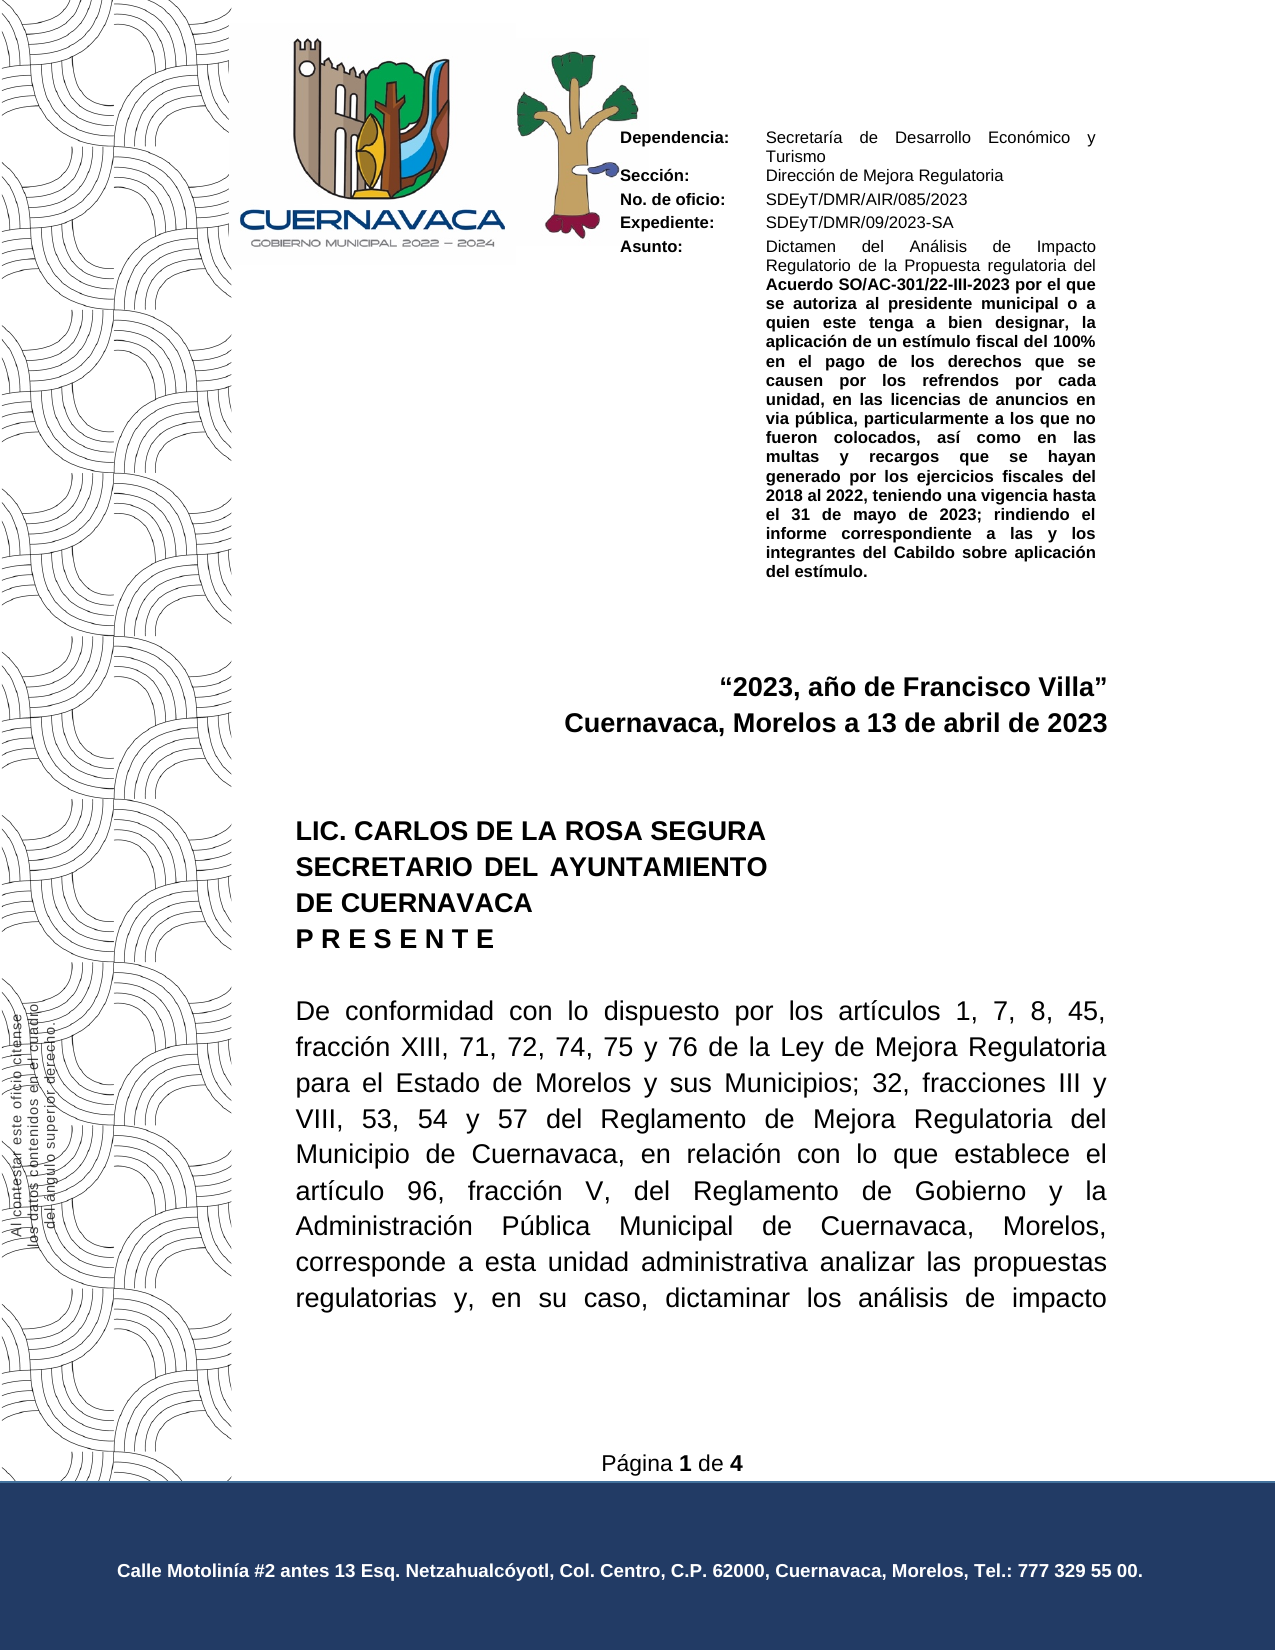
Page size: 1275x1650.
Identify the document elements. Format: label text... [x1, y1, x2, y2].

table_header Dependencia: [609, 128, 754, 166]
text P R E S E N T E [295, 923, 768, 954]
text SECRETARIO DEL AYUNTAMIENTO DE CUERNAVACA [295, 851, 768, 918]
table_cell SDEyT/DMR/AIR/085/2023 [754, 190, 1107, 213]
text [295, 995, 1107, 1313]
table_cell SDEyT/DMR/09/2023-SA [754, 213, 1107, 236]
table_cell Expediente: [609, 213, 754, 236]
text Cuernavaca, Morelos a 13 de abril de 2023 [295, 707, 1107, 738]
table_cell Dictamen del Análisis de Impacto Regulatorio de la Propuesta regulatoria del Acuerdo SO/AC-301/22-III-2023 por el que se autoriza al presidente municipal o a quien este tenga a bien designar, la aplicación de un estímulo fiscal del 100% en el pago de los derechos que se causen por los refrendos por cada unidad, en las licencias de anuncios en via pública, particularmente a los que no fueron colocados, así como en las multas y recargos que se hayan generado por los ejercicios fiscales del 2018 al 2022, teniendo una vigencia hasta el 31 de mayo de 2023; rindiendo el informe correspondiente a las y los integrantes del Cabildo sobre aplicación del estímulo. [754, 236, 1107, 609]
text “2023, año de Francisco Villa” [236, 671, 1107, 703]
table_cell Dirección de Mejora Regulatoria [754, 166, 1107, 189]
table_cell Asunto: [609, 236, 754, 609]
table_cell No. de oficio: [609, 190, 754, 213]
table_cell Sección: [609, 166, 754, 189]
table_header Secretaría de Desarrollo Económico y Turismo [754, 128, 1107, 166]
picture [1, 0, 649, 1481]
text LIC. CARLOS DE LA ROSA SEGURA [295, 815, 768, 846]
